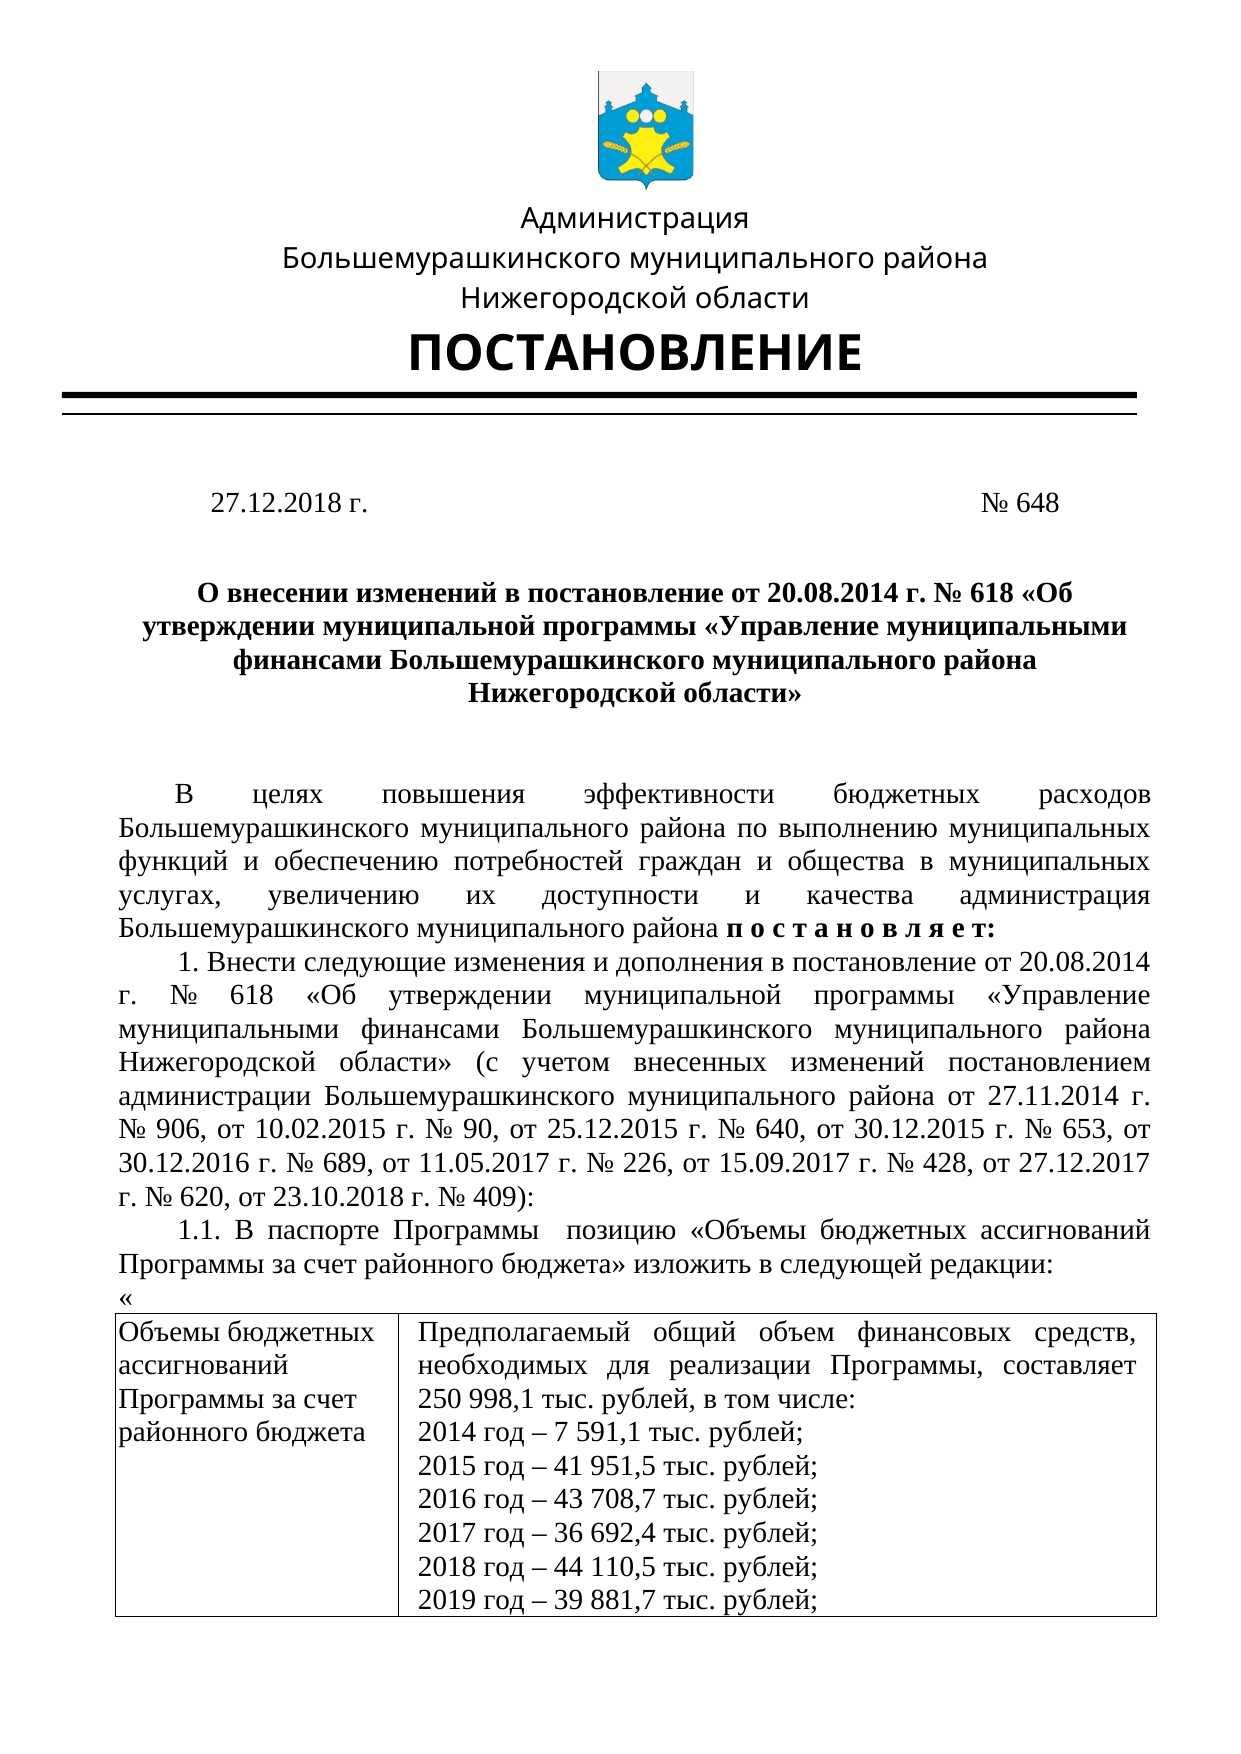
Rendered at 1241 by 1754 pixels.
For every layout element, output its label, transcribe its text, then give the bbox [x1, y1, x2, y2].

title Администрация [118, 197, 1152, 237]
text 27.12.2018 г. № 648 [118, 485, 1152, 519]
text Нижегородской области» [118, 676, 1152, 709]
text ПОСТАНОВЛЕНИЕ [118, 317, 1152, 385]
text О внесении изменений в постановление от 20.08.2014 г. № 618 «Об утверждении муниципальной программы «Управление муниципальными финансами Большемурашкинского муниципального района [118, 575, 1152, 676]
picture [603, 127, 690, 177]
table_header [399, 1314, 1156, 1616]
text « [118, 1279, 1152, 1313]
text 1.1. В паспорте Программы позицию «Объемы бюджетных ассигнований Программы за счет районного бюджета» изложить в следующей редакции: [118, 1212, 1152, 1279]
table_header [116, 1314, 398, 1616]
text В целях повышения эффективности бюджетных расходов Большемурашкинского муниципального района по выполнению муниципальных функций и обеспечению потребностей граждан и общества в муниципальных услугах, увеличению их доступности и качества администрация Большемурашкинского муниципального района п о с т а н о в л я е т: [118, 776, 1152, 944]
text Большемурашкинского муниципального района [118, 237, 1152, 277]
text 1. Внести следующие изменения и дополнения в постановление от 20.08.2014 г. № 618 «Об утверждении муниципальной программы «Управление муниципальными финансами Большемурашкинского муниципального района Нижегородской области» (с учетом внесенных изменений постановлением администрации Большемурашкинского муниципального района от 27.11.2014 г. № 906, от 10.02.2015 г. № 90, от 25.12.2015 г. № 640, от 30.12.2015 г. № 653, от 30.12.2016 г. № 689, от 11.05.2017 г. № 226, от 15.09.2017 г. № 428, от 27.12.2017 г. № 620, от 23.10.2018 г. № 409): [118, 944, 1152, 1212]
picture [626, 109, 667, 123]
picture [598, 171, 694, 190]
picture [598, 71, 694, 116]
text Нижегородской области [118, 277, 1152, 317]
